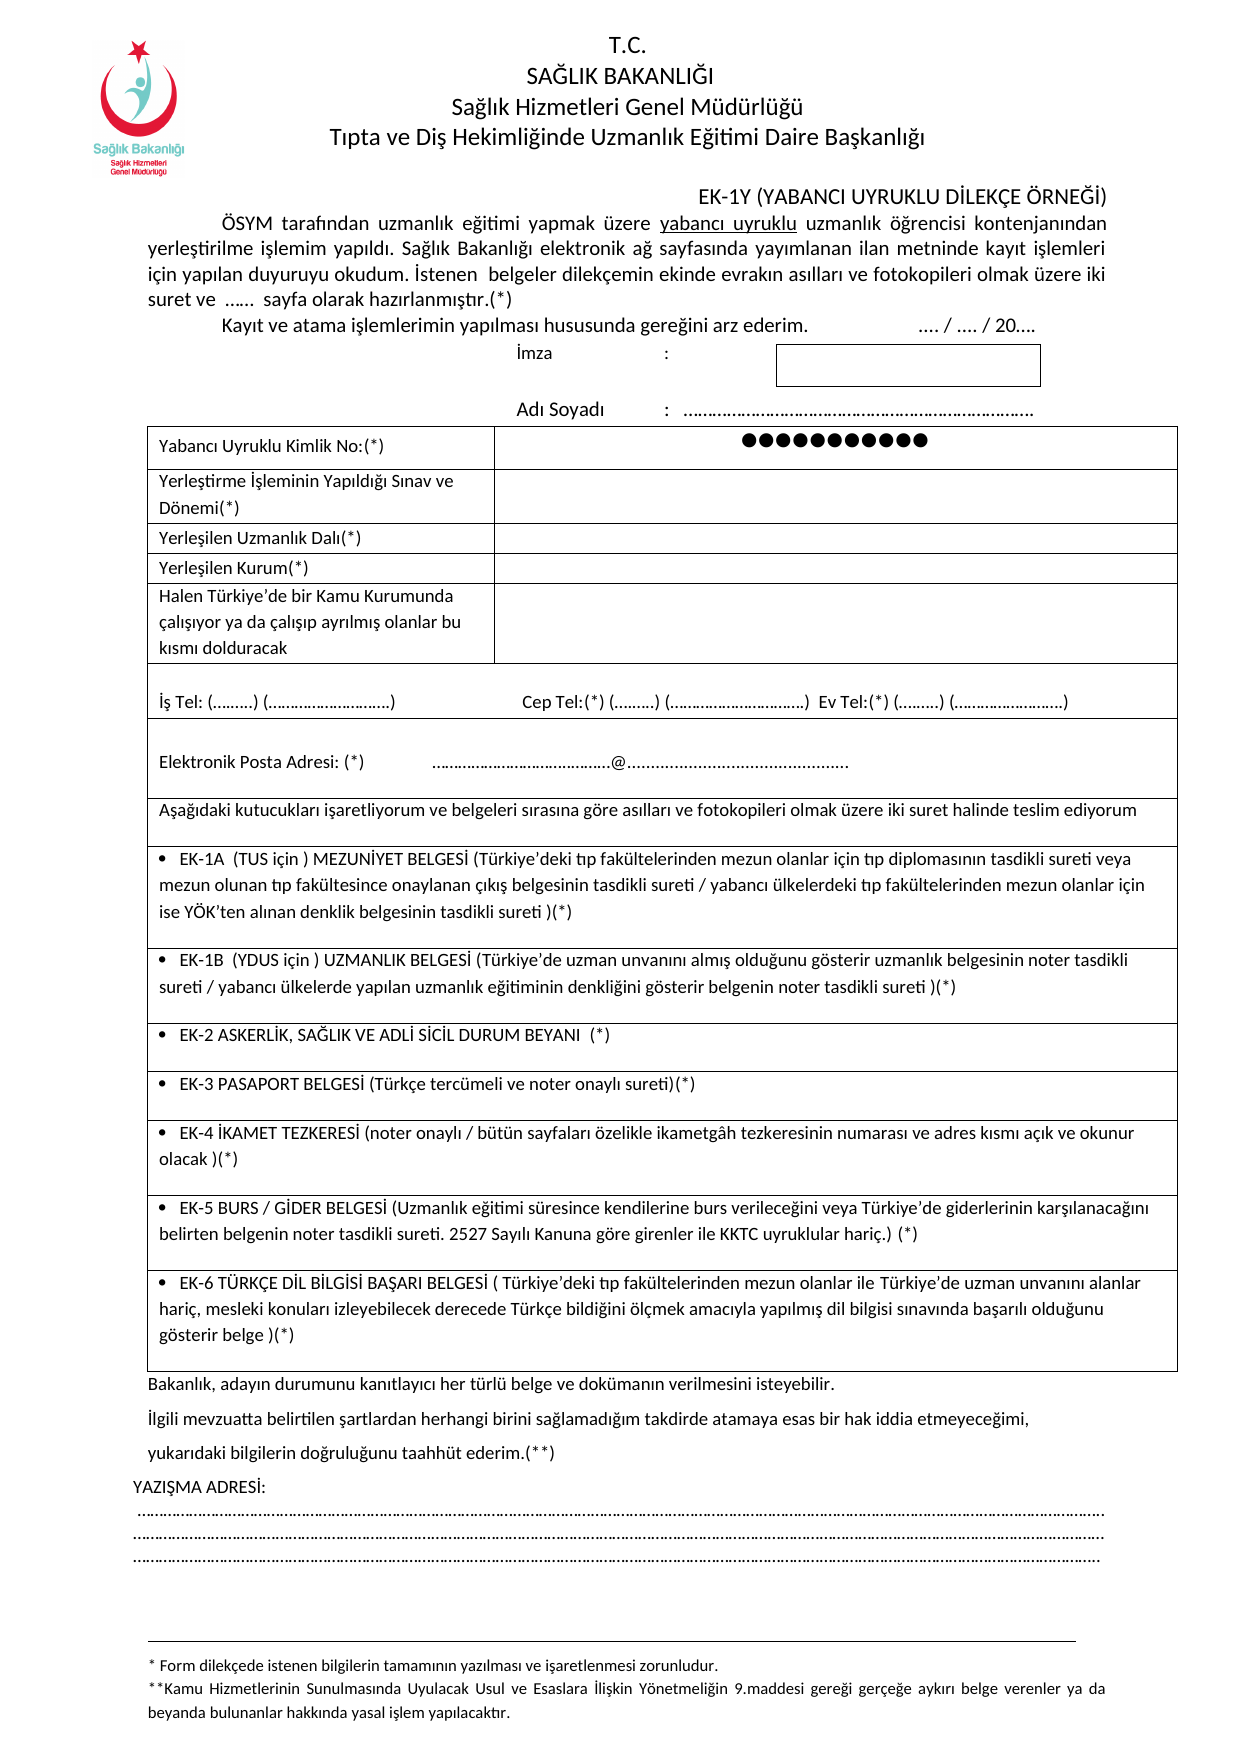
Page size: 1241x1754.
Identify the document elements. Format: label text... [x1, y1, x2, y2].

text İlgili mevzuatta belirtilen şartlardan herhangi birini sağlamadığım takdirde atamaya esas bir hak iddia etmeyeceğimi, yukarıdaki bilgilerin doğruluğunu taahhüt ederim.(**) [148, 1407, 1107, 1464]
table_cell İş Tel: (….…..) (……………………….) Cep Tel:(*) (….…..) (………………………….) Ev Tel:(*) (….…..) (…………………….) [148, 664, 1177, 717]
table_cell Yerleştirme İşleminin Yapıldığı Sınav ve Dönemi(*) [148, 470, 494, 523]
table_cell Yerleşilen Kurum(*) [148, 554, 494, 583]
table_cell EK-6 TÜRKÇE DİL BİLGİSİ BAŞARI BELGESİ ( Türkiye’deki tıp fakültelerinden mezun olanlar ile Türkiye’de uzman unvanını alanlar hariç, mesleki konuları izleyebilecek derecede Türkçe bildiğini ölçmek amacıyla yapılmış dil bilgisi sınavında başarılı olduğunu gösterir belge )(*) [148, 1271, 1177, 1371]
table_header [495, 427, 1177, 468]
text ÖSYM tarafından uzmanlık eğitimi yapmak üzere yabancı uyruklu uzmanlık öğrencisi kontenjanından yerleştirilme işlemim yapıldı. Sağlık Bakanlığı elektronik ağ sayfasında yayımlanan ilan metninde kayıt işlemleri için yapılan duyuruyu okudum. İstenen belgeler dilekçemin ekinde evrakın asılları ve fotokopileri olmak üzere iki suret ve …… sayfa olarak hazırlanmıştır.(*) [148, 210, 1107, 312]
table_cell EK-2 ASKERLİK, SAĞLIK VE ADLİ SİCİL DURUM BEYANI (*) [148, 1024, 1177, 1071]
table_cell EK-4 İKAMET TEZKERESİ (noter onaylı / bütün sayfaları özelikle ikametgâh tezkeresinin numarası ve adres kısmı açık ve okunur olacak )(*) [148, 1121, 1177, 1195]
picture [91, 40, 186, 178]
table_header Yabancı Uyruklu Kimlik No:(*) [148, 427, 494, 468]
table_cell EK-3 PASAPORT BELGESİ (Türkçe tercümeli ve noter onaylı sureti)(*) [148, 1072, 1177, 1120]
table_cell Halen Türkiye’de bir Kamu Kurumunda çalışıyor ya da çalışıp ayrılmış olanlar bu kısmı dolduracak [148, 584, 494, 663]
table_cell Aşağıdaki kutucukları işaretliyorum ve belgeleri sırasına göre asılları ve fotokopileri olmak üzere iki suret halinde teslim ediyorum [148, 799, 1177, 846]
table_cell Elektronik Posta Adresi: (*) …………………………..………@............................................... [148, 719, 1177, 798]
table_cell EK-1B (YDUS için ) UZMANLIK BELGESİ (Türkiye’de uzman unvanını almış olduğunu gösterir uzmanlık belgesinin noter tasdikli sureti / yabancı ülkelerde yapılan uzmanlık eğitiminin denkliğini gösterir belgenin noter tasdikli sureti )(*) [148, 949, 1177, 1023]
text Adı Soyadı : ………………………………………………………………. [443, 397, 1107, 422]
table_cell EK-5 BURS / GİDER BELGESİ (Uzmanlık eğitimi süresince kendilerine burs verileceğini veya Türkiye’de giderlerinin karşılanacağını belirten belgenin noter tasdikli sureti. 2527 Sayılı Kanuna göre girenler ile KKTC uyruklular hariç.) (*) [148, 1196, 1177, 1270]
table_cell Yerleşilen Uzmanlık Dalı(*) [148, 524, 494, 553]
table_cell [495, 524, 1177, 553]
text YAZIŞMA ADRESİ: [133, 1475, 1107, 1498]
table_cell EK-1A (TUS için ) MEZUNİYET BELGESİ (Türkiye’deki tıp fakültelerinden mezun olanlar için tıp diplomasının tasdikli sureti veya mezun olunan tıp fakültesince onaylanan çıkış belgesinin tasdikli sureti / yabancı ülkelerdeki tıp fakültelerinden mezun olanlar için ise YÖK’ten alınan denklik belgesinin tasdikli sureti )(*) [148, 847, 1177, 948]
text İmza : [443, 341, 1107, 364]
table_cell [495, 470, 1177, 523]
text Kayıt ve atama işlemlerimin yapılması hususunda gereğini arz ederim. .... / .... / 20…. [148, 312, 1107, 337]
table_cell [495, 584, 1177, 663]
text Bakanlık, adayın durumunu kanıtlayıcı her türlü belge ve dokümanın verilmesini isteyebilir. [148, 1372, 1107, 1395]
text ……………………………………………………………………………………………………………………………………………………………………………………………………..…………………………………………………………………………………………………………………………………………………………………………………………………………………………………………………………………………………………………………………………………………………………………………………………………………….. [133, 1498, 1107, 1567]
table_cell [495, 554, 1177, 583]
